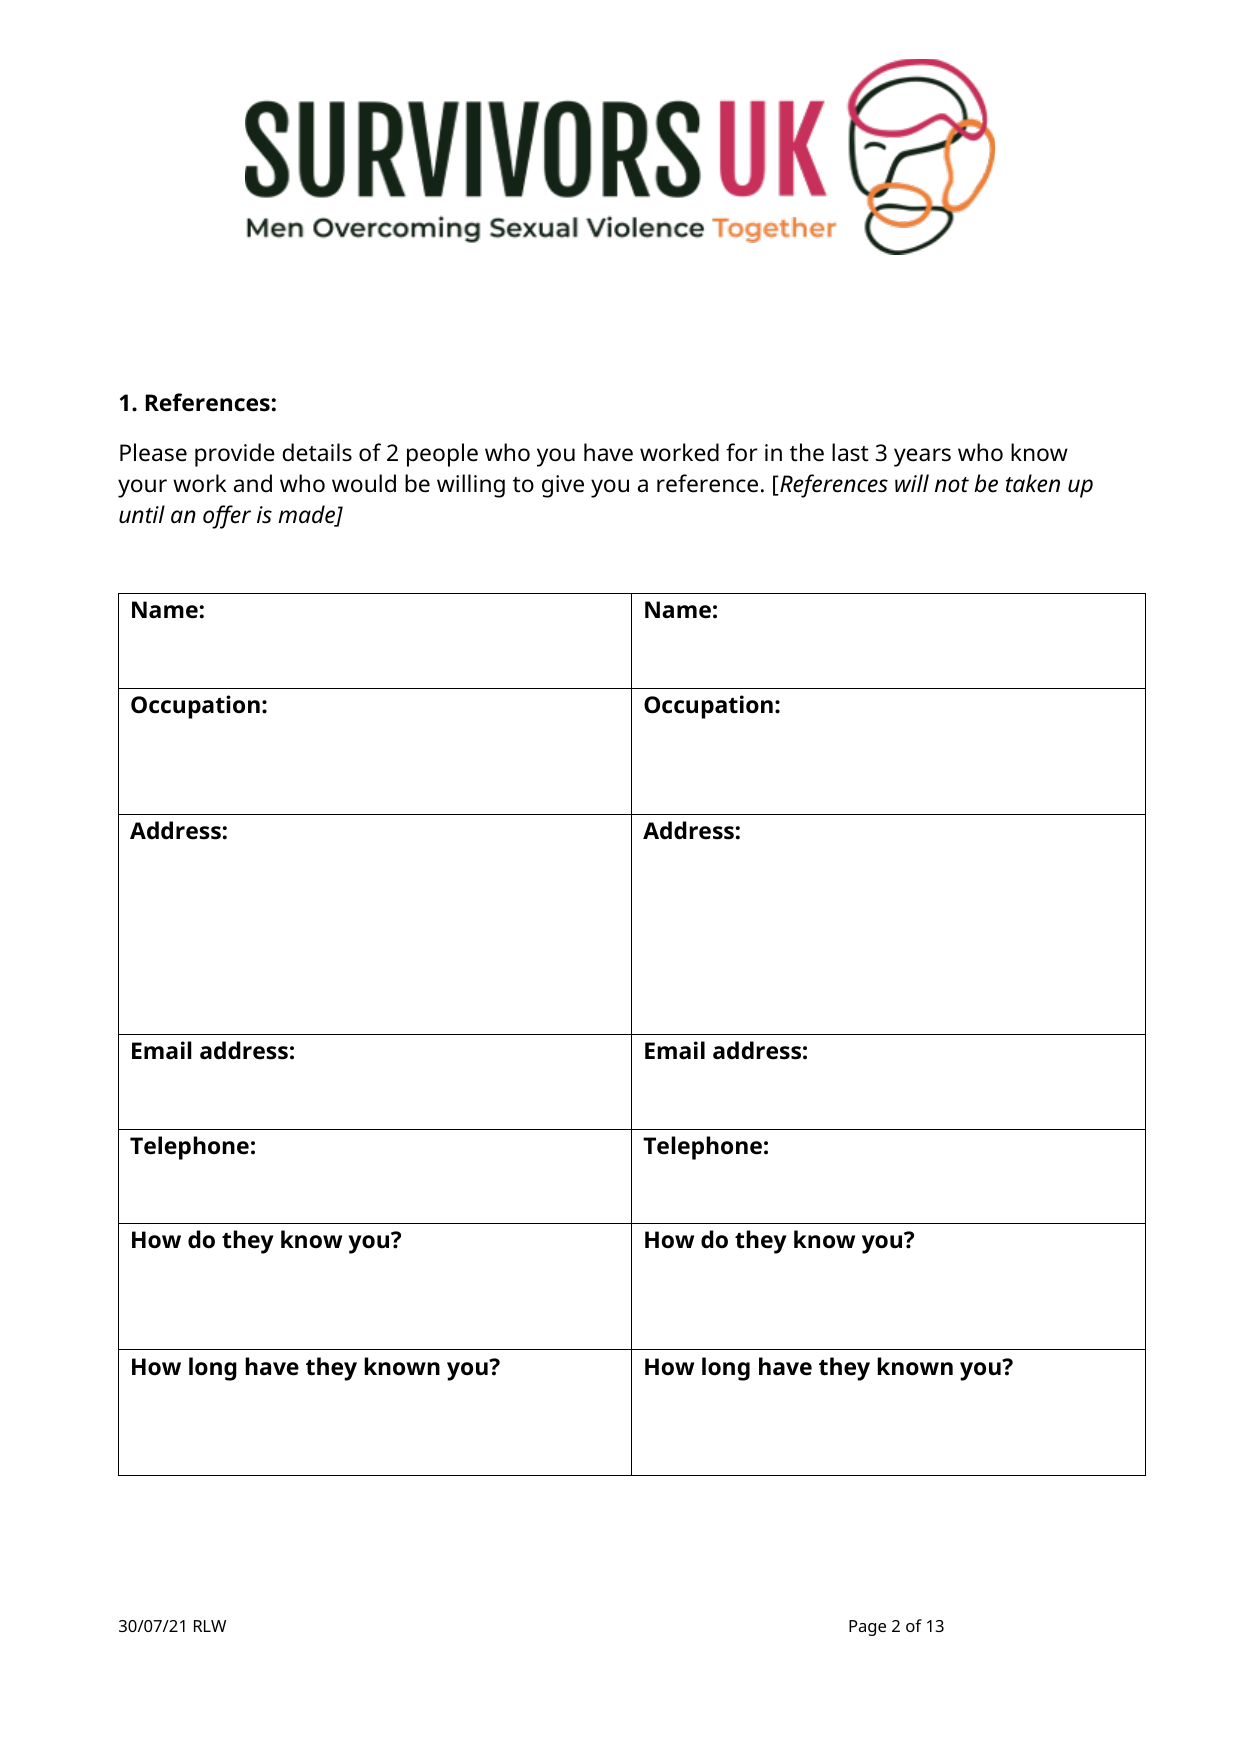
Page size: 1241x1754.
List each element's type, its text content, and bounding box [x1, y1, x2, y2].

table_header Name: [119, 594, 631, 688]
table_cell How long have they known you? [632, 1350, 1145, 1475]
table_cell How long have they known you? [119, 1350, 631, 1475]
table_cell Telephone: [119, 1130, 631, 1223]
table_cell How do they know you? [119, 1224, 631, 1349]
text 1. References: [118, 386, 1122, 418]
table_cell Address: [632, 815, 1145, 1034]
table_cell Email address: [632, 1035, 1145, 1128]
table_cell Occupation: [632, 689, 1145, 814]
table_cell Occupation: [119, 689, 631, 814]
picture [245, 59, 995, 255]
table_cell Telephone: [632, 1130, 1145, 1223]
table_cell Address: [119, 815, 631, 1034]
table_header Name: [632, 594, 1145, 688]
text Please provide details of 2 people who you have worked for in the last 3 years who know your work and who would be willing to give you a reference. [References will not be taken up until an offer is made] [118, 437, 1122, 531]
table_cell Email address: [119, 1035, 631, 1128]
table_cell How do they know you? [632, 1224, 1145, 1349]
